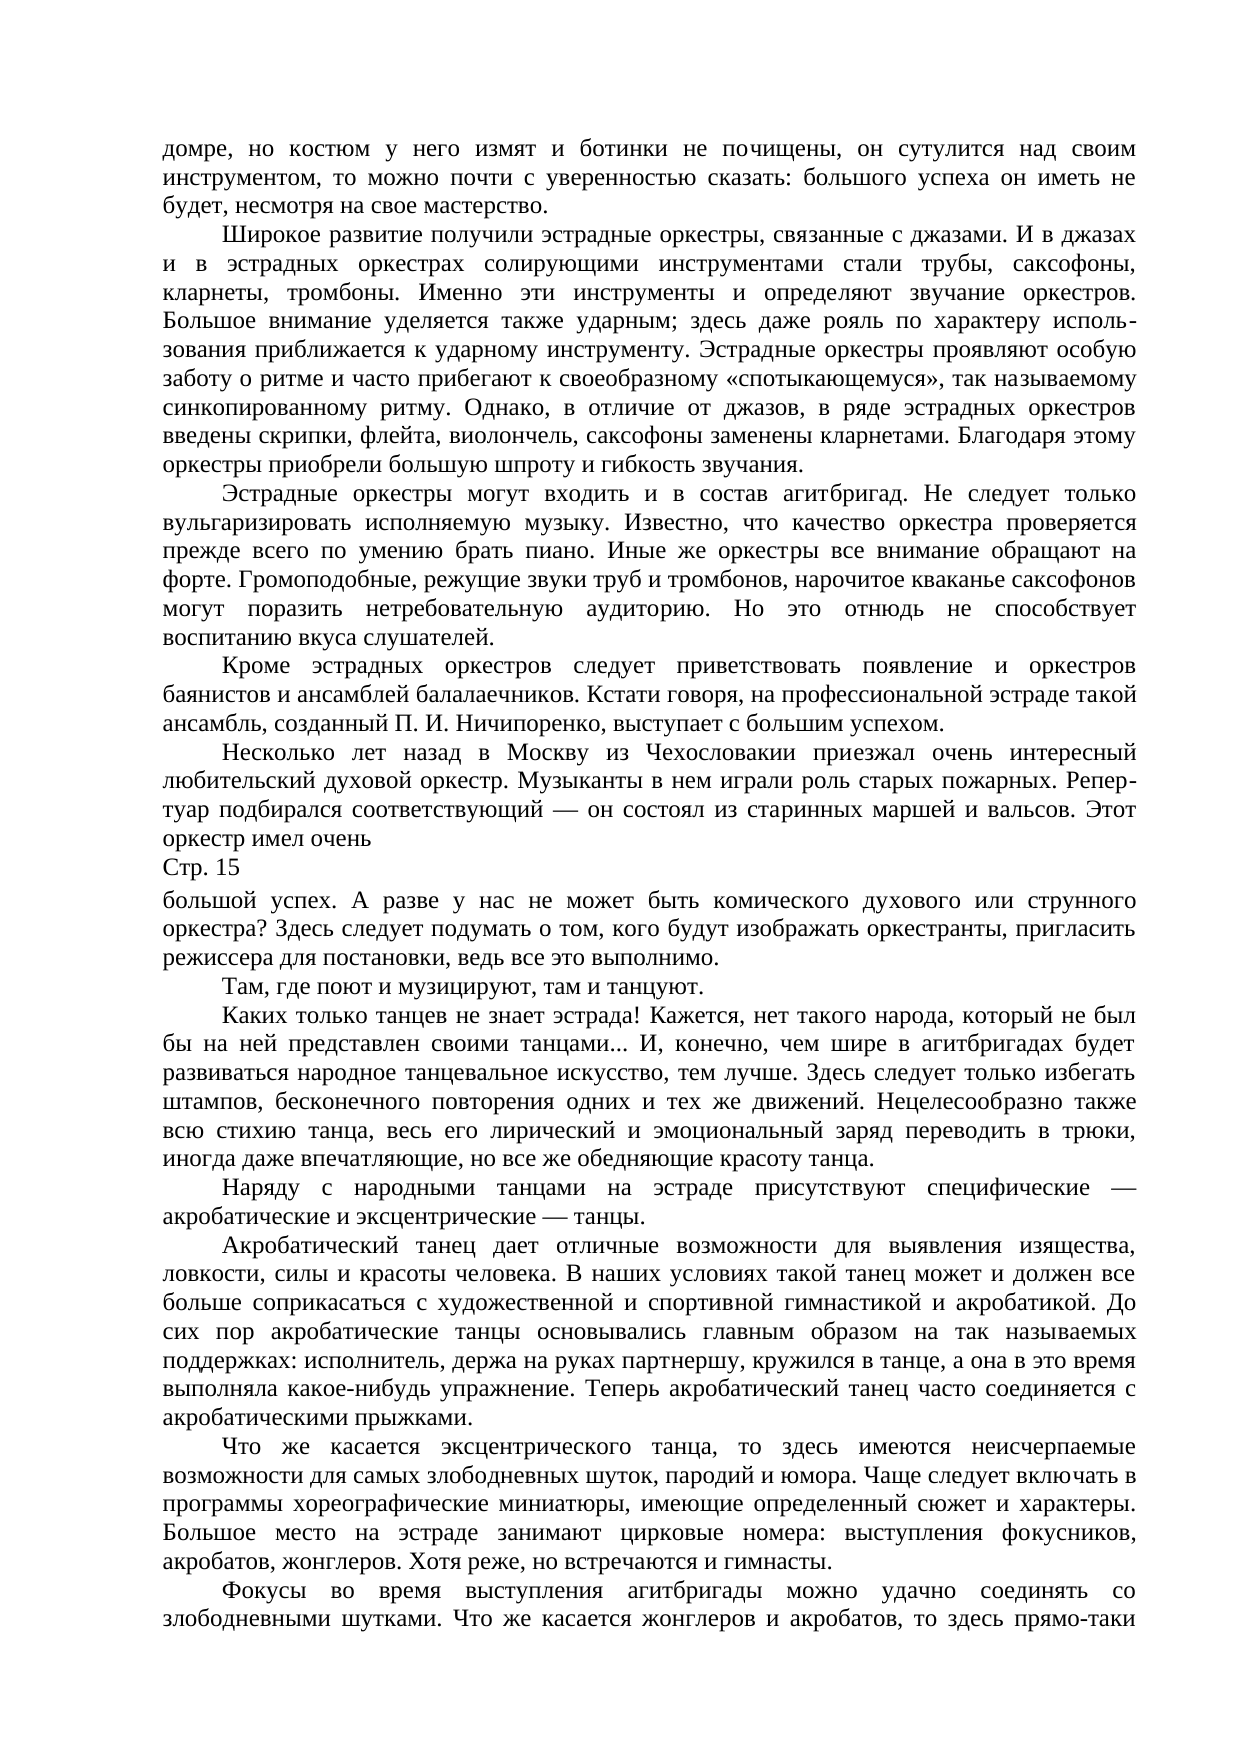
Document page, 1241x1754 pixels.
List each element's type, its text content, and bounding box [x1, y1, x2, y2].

text Там, где поют и музицируют, там и танцуют. [162, 971, 1137, 1000]
text большой успех. А разве у нас не может быть комического духового или струнного оркестра? Здесь следует подумать о том, кого будут изображать оркестранты, пригласить режиссера для постановки, ведь все это выполнимо. [162, 885, 1137, 971]
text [162, 133, 1137, 219]
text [162, 1575, 1137, 1632]
text Эстрадные оркестры могут входить и в состав агитбригад. Не следует только вульгаризировать исполняемую музыку. Известно, что качество оркестра проверяется прежде всего по умению брать пиано. Иные же оркестры все внимание обращают на форте. Громоподобные, режущие звуки труб и тромбонов, нарочитое кваканье саксофонов могут поразить нетребовательную аудиторию. Но это отнюдь не способствует воспитанию вкуса слушателей. [162, 478, 1137, 650]
text Что же касается эксцентрического танца, то здесь имеются неисчерпаемые возможности для самых злободневных шуток, пародий и юмора. Чаще следует включать в программы хореографические миниатюры, имеющие определенный сюжет и характеры. Большое место на эстраде занимают цирковые номера: выступления фокусников, акробатов, жонглеров. Хотя реже, но встречаются и гимнасты. [162, 1431, 1137, 1575]
text Стр. 15 [162, 852, 1137, 880]
text Широкое развитие получили эстрадные оркестры, связанные с джазами. И в джазах и в эстрадных оркестрах солирующими инструментами стали трубы, саксофоны, кларнеты, тромбоны. Именно эти инструменты и определяют звучание оркестров. Большое внимание уделяется также ударным; здесь даже рояль по характеру использования приближается к ударному инструменту. Эстрадные оркестры проявляют особую заботу о ритме и часто прибегают к своеобразному «спотыкающемуся», так называемому синкопированному ритму. Однако, в отличие от джазов, в ряде эстрадных оркестров введены скрипки, флейта, виолончель, саксофоны заменены кларнетами. Благодаря этому оркестры приобрели большую шпроту и гибкость звучания. [162, 219, 1137, 478]
text Несколько лет назад в Москву из Чехословакии приезжал очень интересный любительский духовой оркестр. Музыканты в нем играли роль старых пожарных. Репертуар подбирался соответствующий — он состоял из старинных маршей и вальсов. Этот оркестр имел очень [162, 737, 1137, 852]
text Кроме эстрадных оркестров следует приветствовать появление и оркестров баянистов и ансамблей балалаечников. Кстати говоря, на профессиональной эстраде такой ансамбль, созданный П. И. Ничипоренко, выступает с большим успехом. [162, 650, 1137, 737]
text Каких только танцев не знает эстрада! Кажется, нет такого народа, который не был бы на ней представлен своими танцами... И, конечно, чем шире в агитбригадах будет развиваться народное танцевальное искусство, тем лучше. Здесь следует только избегать штампов, бесконечного повторения одних и тех же движений. Нецелесообразно также всю стихию танца, весь его лирический и эмоциональный заряд переводить в трюки, иногда даже впечатляющие, но все же обедняющие красоту танца. [162, 1000, 1137, 1172]
text Наряду с народными танцами на эстраде присутствуют специфические — акробатические и эксцентрические — танцы. [162, 1172, 1137, 1230]
text Акробатический танец дает отличные возможности для выявления изящества, ловкости, силы и красоты человека. В наших условиях такой танец может и должен все больше соприкасаться с художественной и спортивной гимнастикой и акробатикой. До сих пор акробатические танцы основывались главным образом на так называемых поддержках: исполнитель, держа на руках партнершу, кружился в танце, а она в это время выполняла какое-нибудь упражнение. Теперь акробатический танец часто соединяется с акробатическими прыжками. [162, 1230, 1137, 1431]
